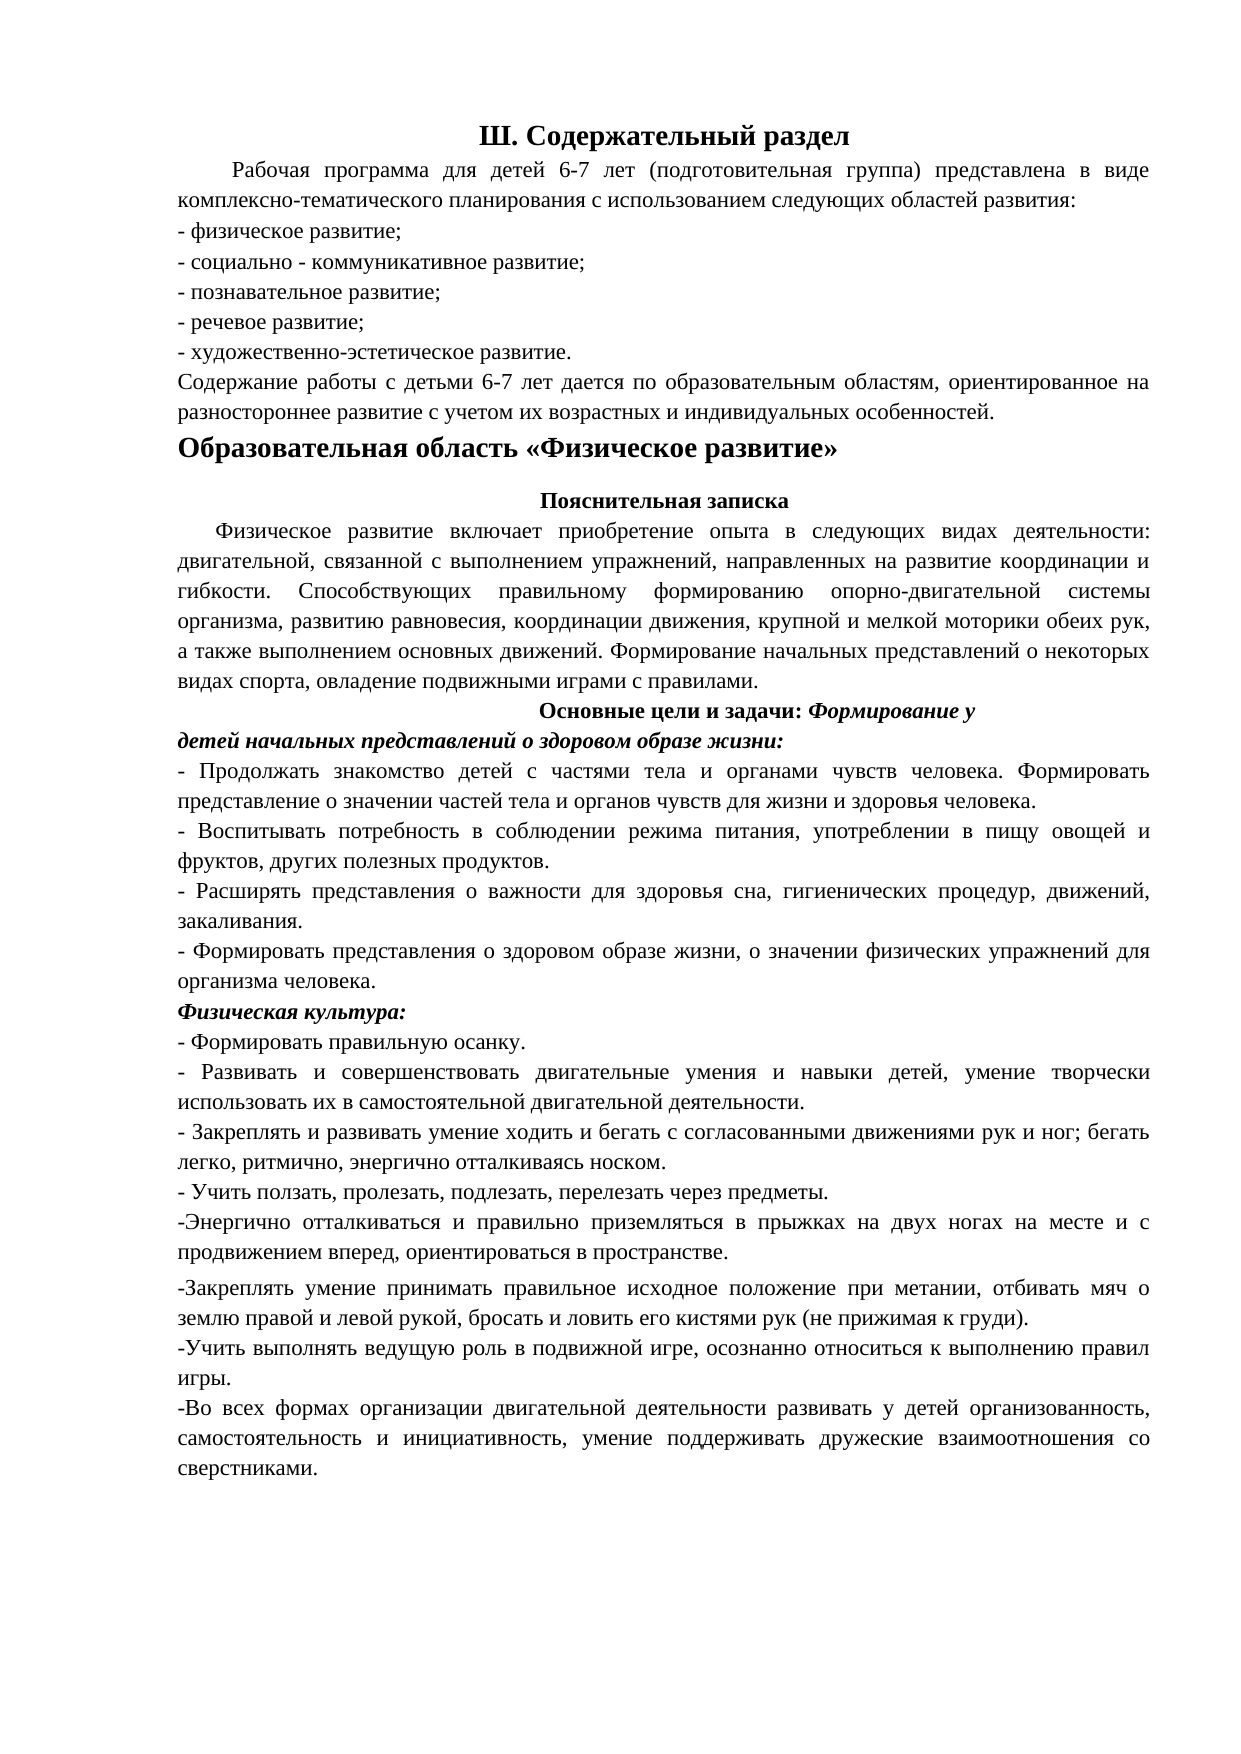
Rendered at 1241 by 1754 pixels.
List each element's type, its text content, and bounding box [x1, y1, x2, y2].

text Физическая культура: [177, 998, 1152, 1025]
text - Формировать правильную осанку. [177, 1028, 1152, 1055]
text -Энергично отталкиваться и правильно приземляться в прыжках на двух ногах на месте и с продвижением вперед, ориентироваться в пространстве. [177, 1208, 1152, 1265]
text Рабочая программа для детей 6-7 лет (подготовительная группа) представлена в виде комплексно-тематического планирования с использованием следующих областей развития: [177, 156, 1152, 212]
text -Во всех формах организации двигательной деятельности развивать у детей организованность, самостоятельность и инициативность, умение поддерживать дружеские взаимоотношения со сверстниками. [177, 1394, 1152, 1480]
text - Воспитывать потребность в соблюдении режима питания, употреблении в пищу овощей и фруктов, других полезных продуктов. [177, 817, 1152, 874]
text - Развивать и совершенствовать двигательные умения и навыки детей, умение творчески использовать их в самостоятельной двигательной деятельности. [177, 1058, 1152, 1115]
text - социально - коммуникативное развитие; [177, 248, 1152, 274]
text - Закреплять и развивать умение ходить и бегать с согласованными движениями рук и ног; бегать легко, ритмично, энергично отталкиваясь носком. [177, 1118, 1152, 1175]
text - познавательное развитие; [177, 278, 1152, 304]
text Основные цели и задачи: Формирование у детей начальных представлений о здоровом образе жизни: [177, 697, 1008, 754]
text Физическое развитие включает приобретение опыта в следующих видах деятельности: двигательной, связанной с выполнением упражнений, направленных на развитие координации и гибкости. Способствующих правильному формированию опорно-двигательной системы организма, развитию равновесия, координации движения, крупной и мелкой моторики обеих рук, а также выполнением основных движений. Формирование начальных представлений о некоторых видах спорта, овладение подвижными играми с правилами. [177, 517, 1152, 694]
text Ш. Содержательный раздел [177, 118, 1152, 152]
text -Учить выполнять ведущую роль в подвижной игре, осознанно относиться к выполнению правил игры. [177, 1334, 1152, 1390]
text - Формировать представления о здоровом образе жизни, о значении физических упражнений для организма человека. [177, 937, 1152, 994]
text Пояснительная записка [177, 487, 1152, 514]
text Содержание работы с детьми 6-7 лет дается по образовательным областям, ориентированное на разностороннее развитие с учетом их возрастных и индивидуальных особенностей. [177, 368, 1152, 424]
text - художественно-эстетическое развитие. [177, 338, 1152, 364]
text - Расширять представления о важности для здоровья сна, гигиенических процедур, движений, закаливания. [177, 877, 1152, 934]
text - Продолжать знакомство детей с частями тела и органами чувств человека. Формировать представление о значении частей тела и органов чувств для жизни и здоровья человека. [177, 757, 1152, 814]
text - Учить ползать, пролезать, подлезать, перелезать через предметы. [177, 1178, 1152, 1205]
text - физическое развитие; [177, 217, 1152, 243]
text Образовательная область «Физическое развитие» [177, 430, 1152, 464]
text - речевое развитие; [177, 308, 1152, 334]
text -Закреплять умение принимать правильное исходное положение при метании, отбивать мяч о землю правой и левой рукой, бросать и ловить его кистями рук (не прижимая к груди). [177, 1274, 1152, 1330]
